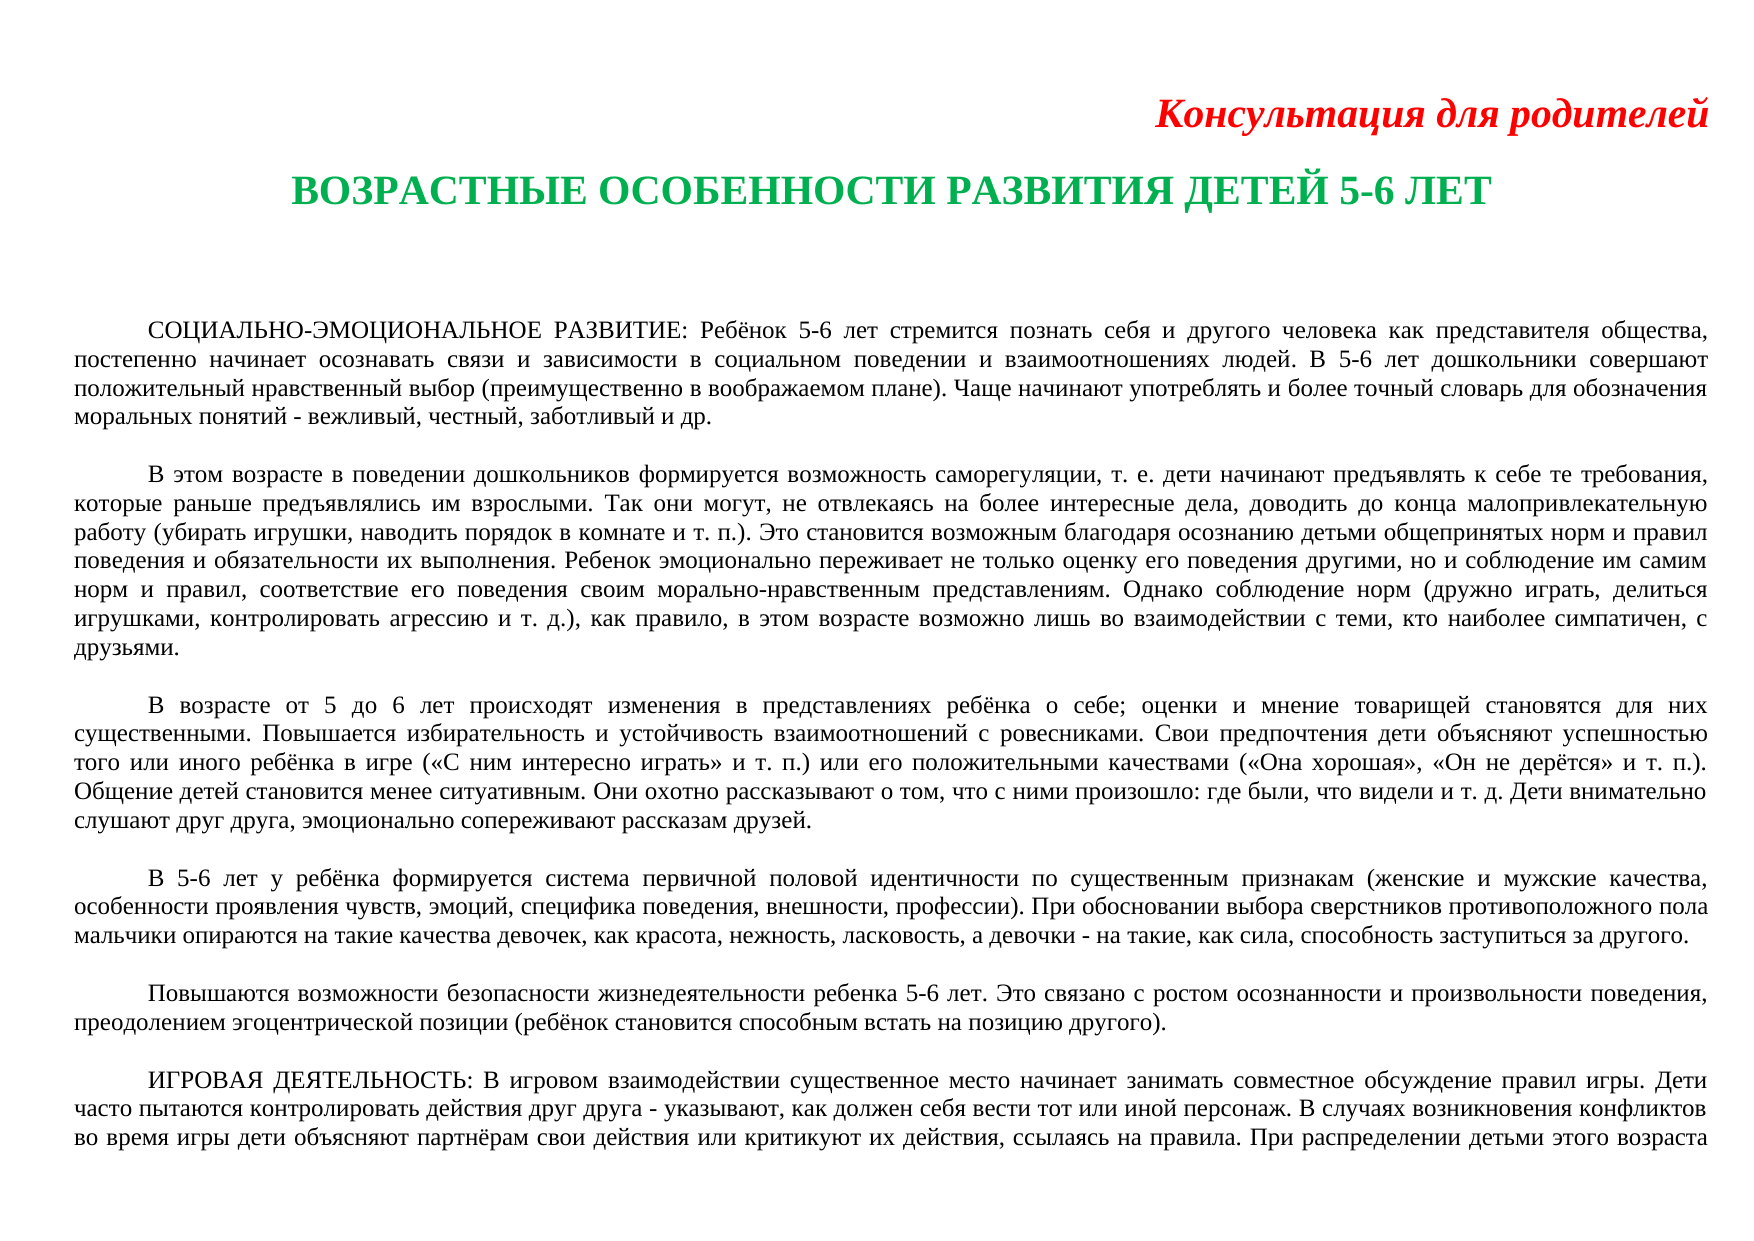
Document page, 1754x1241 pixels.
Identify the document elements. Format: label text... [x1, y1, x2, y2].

text В возрасте от 5 до 6 лет происходят изменения в представлениях ребёнка о себе; оценки и мнение товарищей становятся для них существенными. Повышается избирательность и устойчивость взаимоотношений с ровесниками. Свои предпочтения дети объясняют успешностью того или иного ребёнка в игре («С ним интересно играть» и т. п.) или его положительными качествами («Она хорошая», «Он не дерётся» и т. п.). Общение детей становится менее ситуативным. Они охотно рассказывают о том, что с ними произошло: где были, что видели и т. д. Дети внимательно слушают друг друга, эмоционально сопереживают рассказам друзей. [74, 690, 1709, 833]
text СОЦИАЛЬНО-ЭМОЦИОНАЛЬНОЕ РАЗВИТИЕ: Ребёнок 5-6 лет стремится познать себя и другого человека как представителя общества, постепенно начинает осознавать связи и зависимости в социальном поведении и взаимоотношениях людей. В 5-6 лет дошкольники совершают положительный нравственный выбор (преимущественно в воображаемом плане). Чаще начинают употреблять и более точный словарь для обозначения моральных понятий - вежливый, честный, заботливый и др. [74, 315, 1709, 430]
text Консультация для родителей [74, 89, 1709, 137]
text В 5-6 лет у ребёнка формируется система первичной половой идентичности по существенным признакам (женские и мужские качества, особенности проявления чувств, эмоций, специфика поведения, внешности, профессии). При обосновании выбора сверстников противоположного пола мальчики опираются на такие качества девочек, как красота, нежность, ласковость, а девочки - на такие, как сила, способность заступиться за другого. [74, 863, 1709, 949]
text В этом возрасте в поведении дошкольников формируется возможность саморегуляции, т. е. дети начинают предъявлять к себе те требования, которые раньше предъявлялись им взрослыми. Так они могут, не отвлекаясь на более интересные дела, доводить до конца малопривлекательную работу (убирать игрушки, наводить порядок в комнате и т. п.). Это становится возможным благодаря осознанию детьми общепринятых норм и правил поведения и обязательности их выполнения. Ребенок эмоционально переживает не только оценку его поведения другими, но и соблюдение им самим норм и правил, соответствие его поведения своим морально-нравственным представлениям. Однако соблюдение норм (дружно играть, делиться игрушками, контролировать агрессию и т. д.), как правило, в этом возрасте возможно лишь во взаимодействии с теми, кто наиболее симпатичен, с друзьями. [74, 459, 1709, 661]
text ВОЗРАСТНЫЕ ОСОБЕННОСТИ РАЗВИТИЯ ДЕТЕЙ 5-6 ЛЕТ [74, 166, 1709, 214]
text Повышаются возможности безопасности жизнедеятельности ребенка 5-6 лет. Это связано с ростом осознанности и произвольности поведения, преодолением эгоцентрической позиции (ребёнок становится способным встать на позицию другого). [74, 978, 1709, 1036]
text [74, 1065, 1709, 1151]
